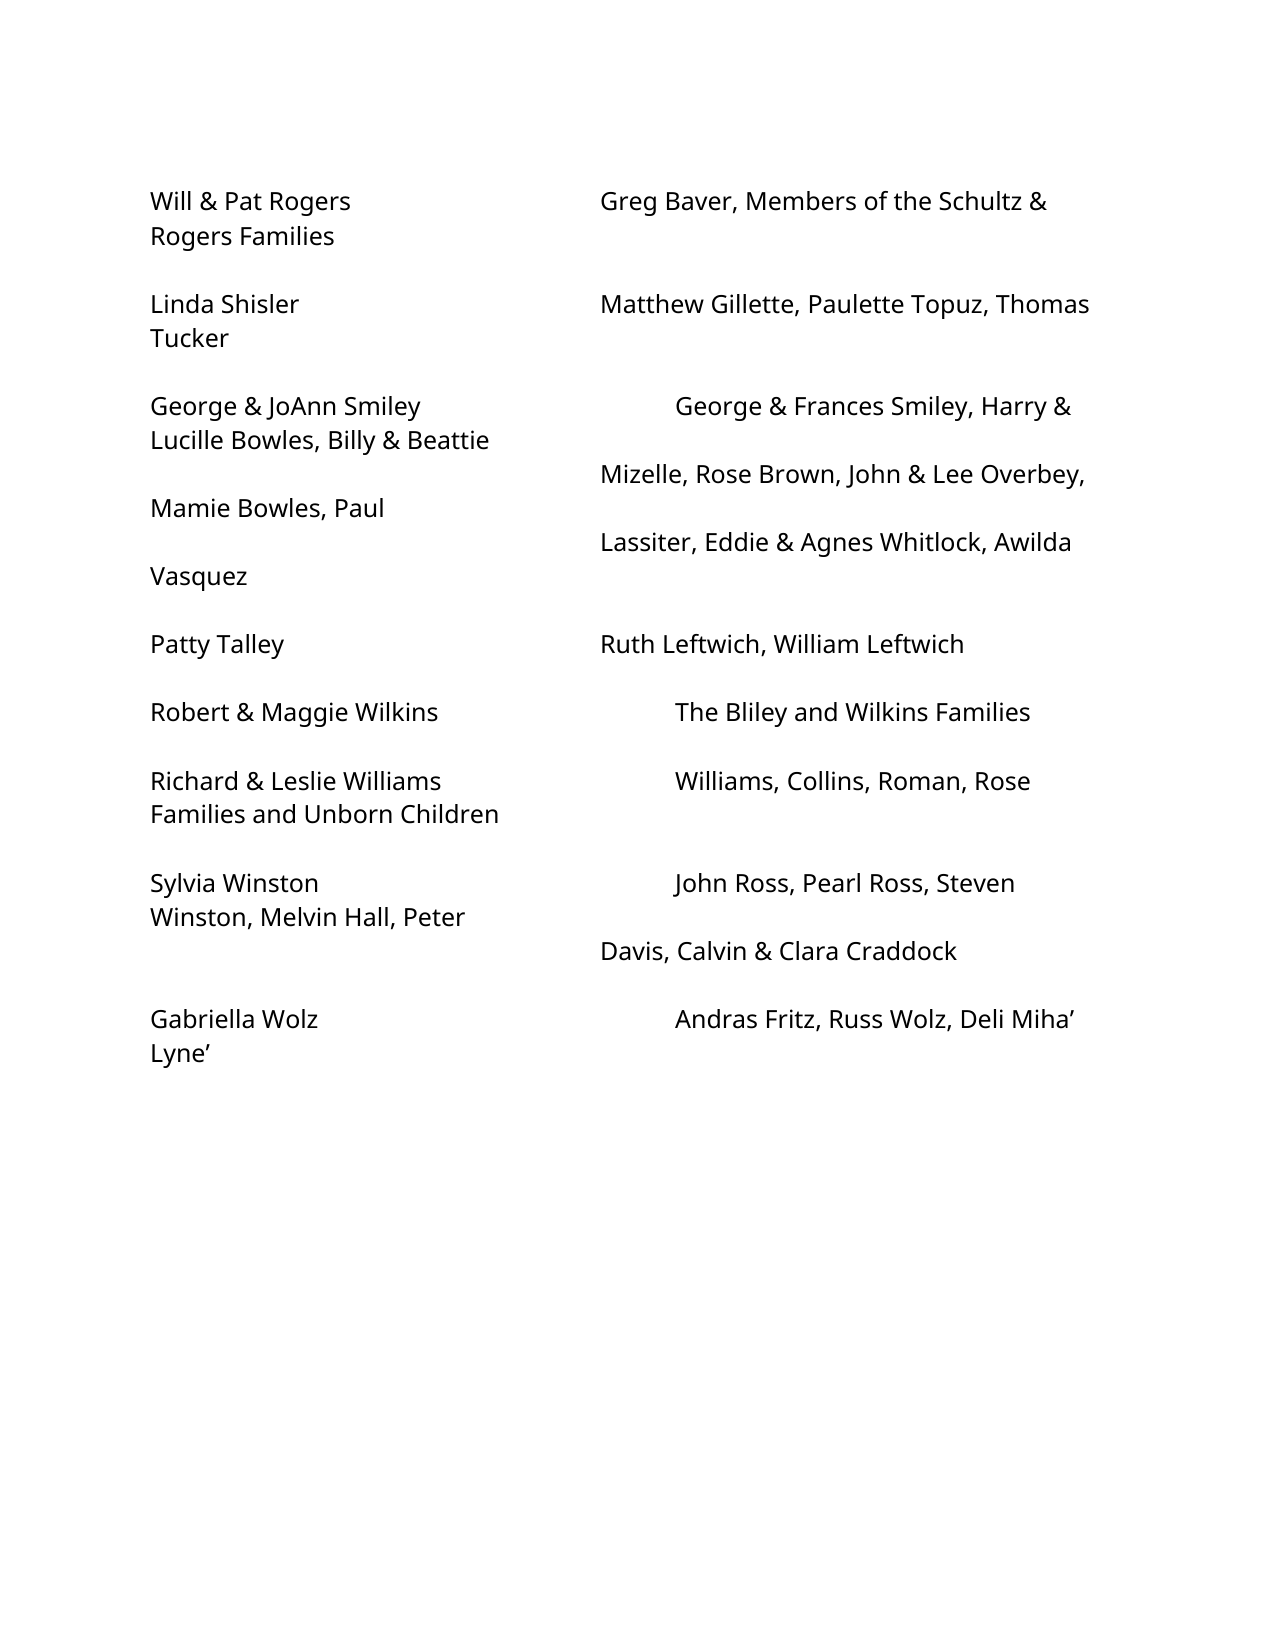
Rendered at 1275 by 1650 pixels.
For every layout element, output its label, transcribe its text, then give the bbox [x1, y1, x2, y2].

text George & JoAnn Smiley George & Frances Smiley, Harry & Lucille Bowles, Billy & Beattie [150, 388, 1125, 457]
text Lassiter, Eddie & Agnes Whitlock, Awilda Vasquez [150, 525, 1125, 593]
text Sylvia Winston John Ross, Pearl Ross, Steven Winston, Melvin Hall, Peter [150, 865, 1125, 933]
text Patty Talley Ruth Leftwich, William Leftwich [150, 627, 1125, 661]
text Linda Shisler Matthew Gillette, Paulette Topuz, Thomas Tucker [150, 286, 1125, 354]
text Davis, Calvin & Clara Craddock [150, 933, 1125, 967]
text Mizelle, Rose Brown, John & Lee Overbey, Mamie Bowles, Paul [150, 457, 1125, 525]
text Gabriella Wolz Andras Fritz, Russ Wolz, Deli Miha’ Lyne’ [150, 1002, 1125, 1070]
text Richard & Leslie Williams Williams, Collins, Roman, Rose Families and Unborn Children [150, 763, 1125, 831]
text Will & Pat Rogers Greg Baver, Members of the Schultz & Rogers Families [150, 184, 1125, 252]
text Robert & Maggie Wilkins The Bliley and Wilkins Families [150, 695, 1125, 729]
